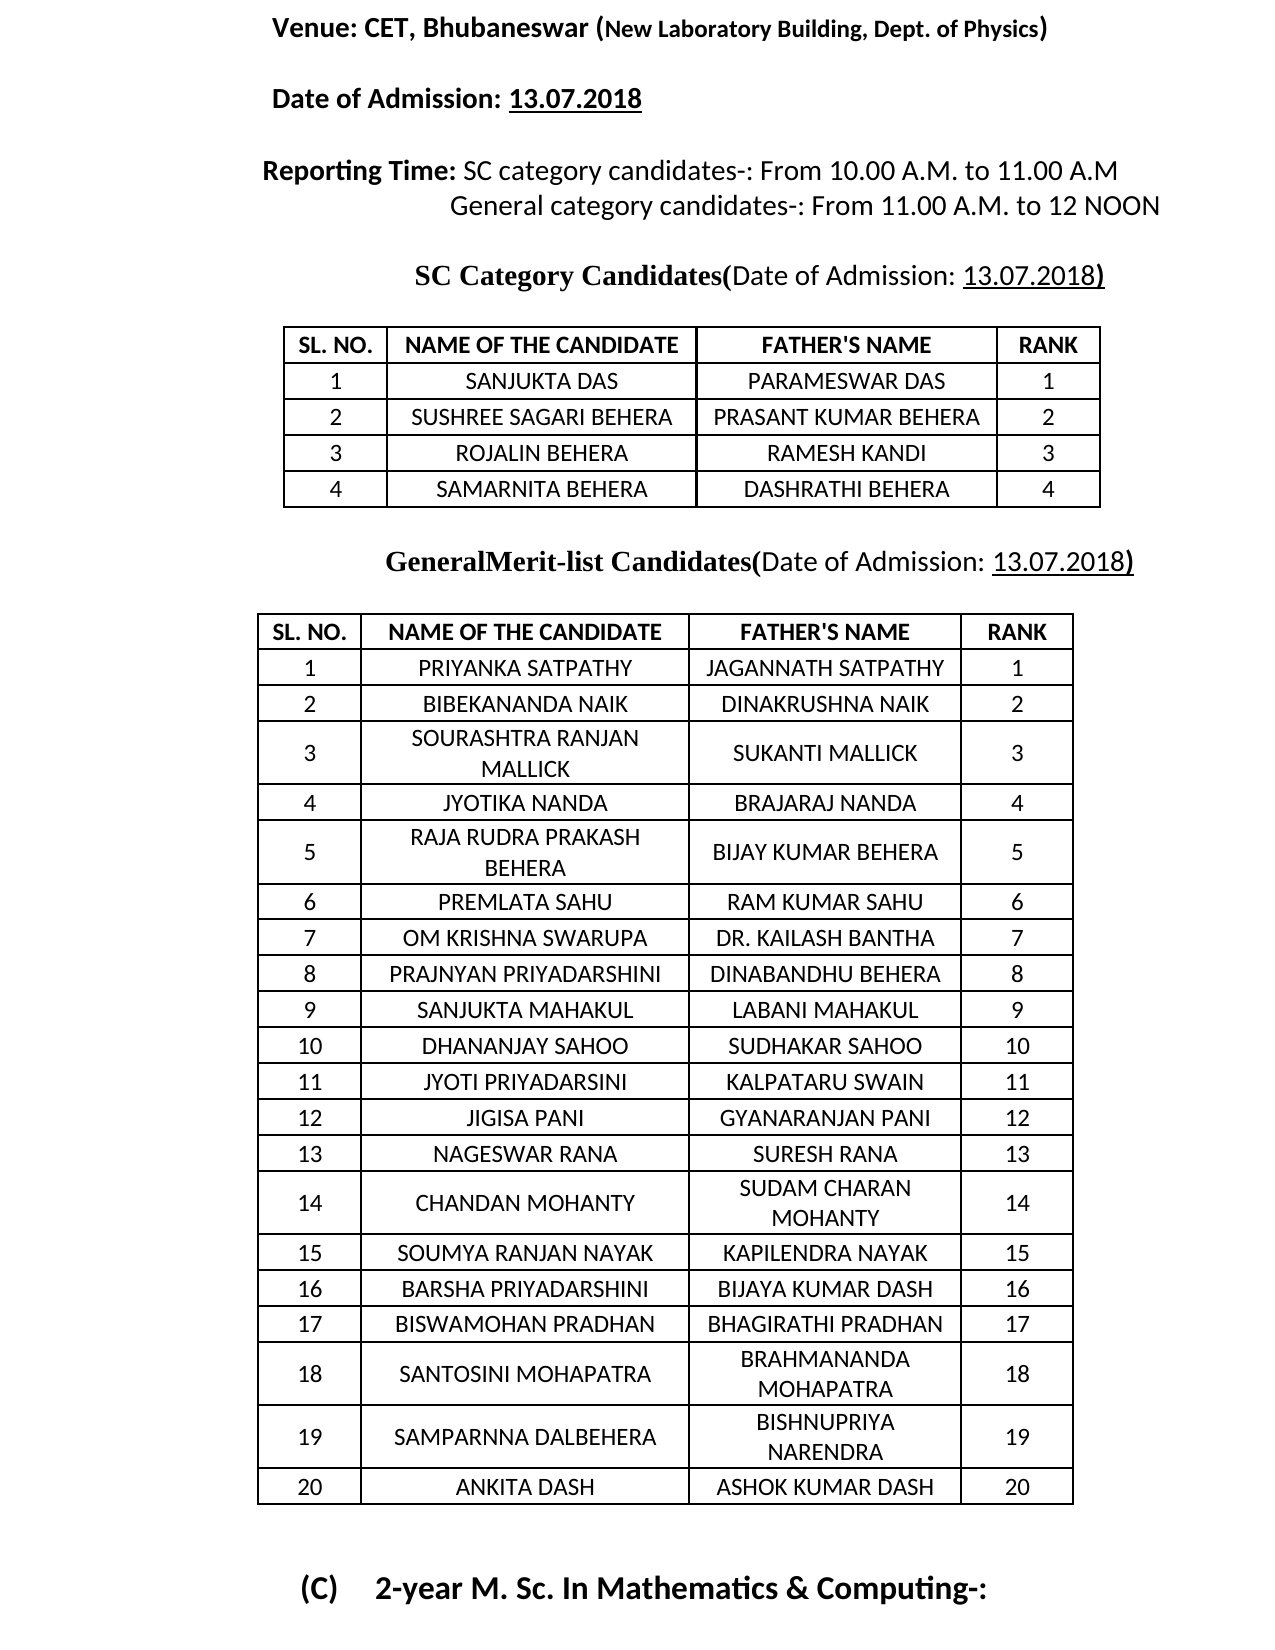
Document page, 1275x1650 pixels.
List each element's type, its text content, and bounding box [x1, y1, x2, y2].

table_cell 11 [962, 1064, 1072, 1098]
table_cell BISHNUPRIYA NARENDRA [690, 1406, 960, 1467]
table_cell JAGANNATH SATPATHY [690, 650, 960, 684]
table_cell SAMARNITA BEHERA [388, 472, 695, 506]
text General category candidates-: From 11.00 A.M. to 12 NOON [262, 187, 1181, 223]
table_cell JYOTIKA NANDA [362, 785, 688, 819]
table_cell GYANARANJAN PANI [690, 1100, 960, 1134]
table_cell DINABANDHU BEHERA [690, 956, 960, 990]
table_header SL. NO. [285, 328, 386, 362]
table_cell JIGISA PANI [362, 1100, 688, 1134]
table_header FATHER'S NAME [698, 328, 996, 362]
table_cell 14 [962, 1172, 1072, 1233]
text Date of Admission: 13.07.2018 [272, 81, 1181, 116]
table_cell BISWAMOHAN PRADHAN [362, 1307, 688, 1341]
table_cell OM KRISHNA SWARUPA [362, 920, 688, 954]
table_cell 19 [259, 1406, 360, 1467]
table_cell LABANI MAHAKUL [690, 992, 960, 1026]
table_cell 18 [259, 1343, 360, 1404]
table_cell BIJAY KUMAR BEHERA [690, 821, 960, 882]
table_cell 17 [962, 1307, 1072, 1341]
table_cell PREMLATA SAHU [362, 885, 688, 918]
table_cell DINAKRUSHNA NAIK [690, 686, 960, 720]
table_cell 17 [259, 1307, 360, 1341]
table_cell SUDHAKAR SAHOO [690, 1028, 960, 1062]
table_cell 14 [259, 1172, 360, 1233]
table_cell SUKANTI MALLICK [690, 722, 960, 783]
table_cell BIBEKANANDA NAIK [362, 686, 688, 720]
table_header RANK [998, 328, 1099, 362]
table_header RANK [962, 615, 1072, 648]
table_cell NAGESWAR RANA [362, 1136, 688, 1170]
table_cell 4 [998, 472, 1099, 506]
table_cell DASHRATHI BEHERA [698, 472, 996, 506]
table_cell 1 [259, 650, 360, 684]
table_cell 7 [962, 920, 1072, 954]
table_cell 20 [962, 1469, 1072, 1503]
table_cell 9 [259, 992, 360, 1026]
table_cell 4 [259, 785, 360, 819]
table_cell DR. KAILASH BANTHA [690, 920, 960, 954]
table_cell BRAJARAJ NANDA [690, 785, 960, 819]
table_cell RAM KUMAR SAHU [690, 885, 960, 918]
table_cell BIJAYA KUMAR DASH [690, 1271, 960, 1305]
table_cell 15 [259, 1235, 360, 1269]
table_cell 4 [285, 472, 386, 506]
table_cell 2 [285, 400, 386, 434]
table_cell 8 [962, 956, 1072, 990]
table_cell 11 [259, 1064, 360, 1098]
table_cell 7 [259, 920, 360, 954]
table_cell KALPATARU SWAIN [690, 1064, 960, 1098]
table_cell BARSHA PRIYADARSHINI [362, 1271, 688, 1305]
table_cell 6 [962, 885, 1072, 918]
table_cell 18 [962, 1343, 1072, 1404]
table_cell PRIYANKA SATPATHY [362, 650, 688, 684]
table_cell 10 [962, 1028, 1072, 1062]
table_cell 16 [962, 1271, 1072, 1305]
table_cell SANJUKTA DAS [388, 364, 695, 398]
table_cell SOUMYA RANJAN NAYAK [362, 1235, 688, 1269]
table_cell ANKITA DASH [362, 1469, 688, 1503]
table_cell JYOTI PRIYADARSINI [362, 1064, 688, 1098]
table_cell RAJA RUDRA PRAKASH BEHERA [362, 821, 688, 882]
table_cell SUDAM CHARAN MOHANTY [690, 1172, 960, 1233]
table_cell PRASANT KUMAR BEHERA [698, 400, 996, 434]
list GeneralMerit-list Candidates(Date of Admission: 13.07.2018) [337, 543, 1181, 579]
list SC Category Candidates(Date of Admission: 13.07.2018) [337, 257, 1181, 292]
table_cell SOURASHTRA RANJAN MALLICK [362, 722, 688, 783]
table_cell ASHOK KUMAR DASH [690, 1469, 960, 1503]
table_cell CHANDAN MOHANTY [362, 1172, 688, 1233]
table_cell 16 [259, 1271, 360, 1305]
table_cell 1 [962, 650, 1072, 684]
table_cell 19 [962, 1406, 1072, 1467]
table_cell 20 [259, 1469, 360, 1503]
table_cell ROJALIN BEHERA [388, 436, 695, 469]
table_cell 2 [998, 400, 1099, 434]
table_header FATHER'S NAME [690, 615, 960, 648]
table_cell PARAMESWAR DAS [698, 364, 996, 398]
table_cell 2 [259, 686, 360, 720]
table_cell SUSHREE SAGARI BEHERA [388, 400, 695, 434]
table_cell 5 [259, 821, 360, 882]
table_cell 3 [962, 722, 1072, 783]
table_header NAME OF THE CANDIDATE [388, 328, 695, 362]
table_cell 8 [259, 956, 360, 990]
table_cell SURESH RANA [690, 1136, 960, 1170]
table_header NAME OF THE CANDIDATE [362, 615, 688, 648]
table_cell 1 [285, 364, 386, 398]
table_cell KAPILENDRA NAYAK [690, 1235, 960, 1269]
table_cell 12 [962, 1100, 1072, 1134]
table_cell 13 [259, 1136, 360, 1170]
table_header SL. NO. [259, 615, 360, 648]
table_cell RAMESH KANDI [698, 436, 996, 469]
table_cell PRAJNYAN PRIYADARSHINI [362, 956, 688, 990]
table_cell 1 [998, 364, 1099, 398]
table_cell 12 [259, 1100, 360, 1134]
table_cell 3 [998, 436, 1099, 469]
table_cell SAMPARNNA DALBEHERA [362, 1406, 688, 1467]
table_cell BHAGIRATHI PRADHAN [690, 1307, 960, 1341]
text Reporting Time: SC category candidates-: From 10.00 A.M. to 11.00 A.M [262, 152, 1181, 187]
table_cell DHANANJAY SAHOO [362, 1028, 688, 1062]
table_cell 6 [259, 885, 360, 918]
table_cell 5 [962, 821, 1072, 882]
table_cell 4 [962, 785, 1072, 819]
table_cell 2 [962, 686, 1072, 720]
table_cell 3 [285, 436, 386, 469]
table_cell 15 [962, 1235, 1072, 1269]
table_cell 9 [962, 992, 1072, 1026]
table_cell 10 [259, 1028, 360, 1062]
list 2-year M. Sc. In Mathematics & Computing-: [300, 1567, 1181, 1608]
table_cell BRAHMANANDA MOHAPATRA [690, 1343, 960, 1404]
table_cell SANTOSINI MOHAPATRA [362, 1343, 688, 1404]
table_cell 3 [259, 722, 360, 783]
table_cell 13 [962, 1136, 1072, 1170]
text Venue: CET, Bhubaneswar (New Laboratory Building, Dept. of Physics) [272, 9, 1181, 45]
table_cell SANJUKTA MAHAKUL [362, 992, 688, 1026]
